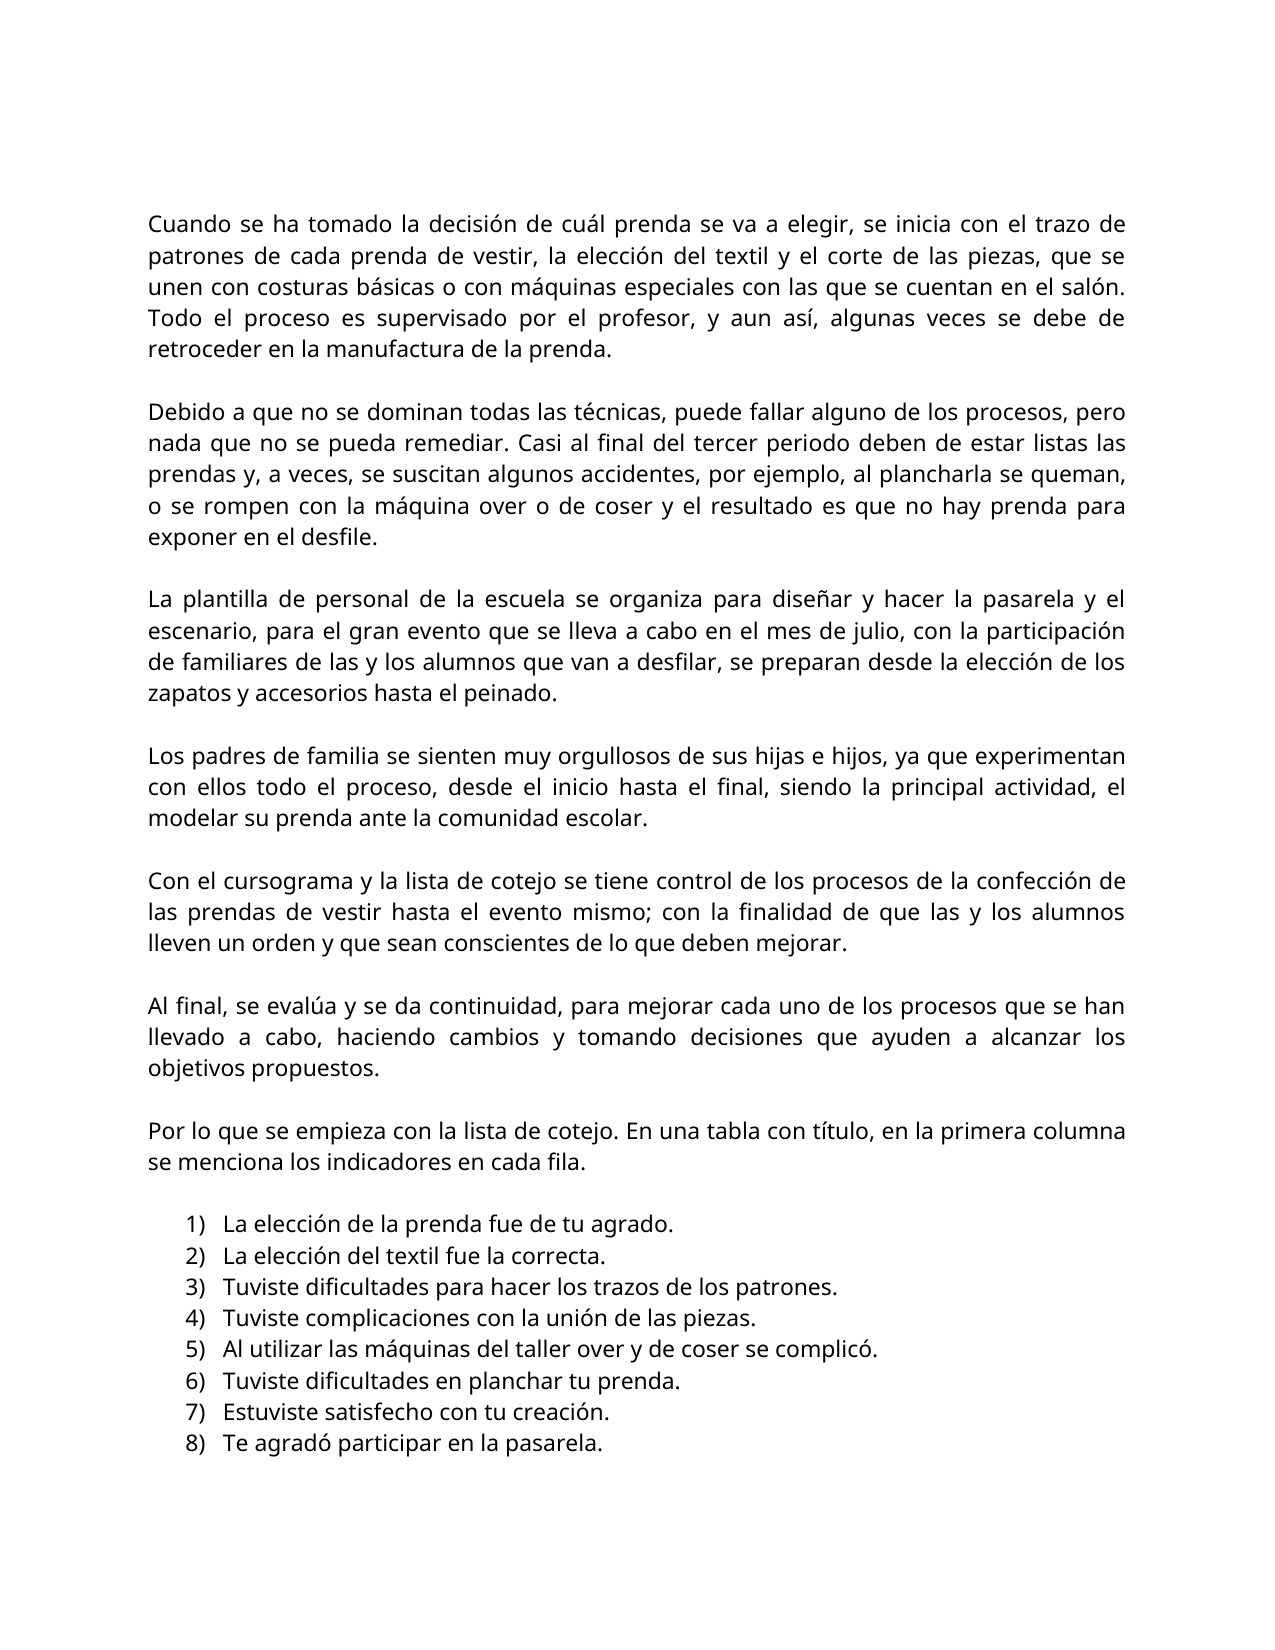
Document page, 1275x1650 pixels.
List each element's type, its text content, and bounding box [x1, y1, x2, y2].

text Los padres de familia se sienten muy orgullosos de sus hijas e hijos, ya que experimentan con ellos todo el proceso, desde el inicio hasta el final, siendo la principal actividad, el modelar su prenda ante la comunidad escolar. [148, 740, 1127, 833]
text Con el cursograma y la lista de cotejo se tiene control de los procesos de la confección de las prendas de vestir hasta el evento mismo; con la finalidad de que las y los alumnos lleven un orden y que sean conscientes de lo que deben mejorar. [148, 865, 1127, 958]
list Tuviste dificultades para hacer los trazos de los patrones. [185, 1271, 1127, 1302]
list Tuviste dificultades en planchar tu prenda. [185, 1365, 1127, 1396]
list La elección del textil fue la correcta. [185, 1240, 1127, 1271]
text Debido a que no se dominan todas las técnicas, puede fallar alguno de los procesos, pero nada que no se pueda remediar. Casi al final del tercer periodo deben de estar listas las prendas y, a veces, se suscitan algunos accidentes, por ejemplo, al plancharla se queman, o se rompen con la máquina over o de coser y el resultado es que no hay prenda para exponer en el desfile. [148, 396, 1127, 552]
list Al utilizar las máquinas del taller over y de coser se complicó. [185, 1333, 1127, 1365]
text Por lo que se empieza con la lista de cotejo. En una tabla con título, en la primera columna se menciona los indicadores en cada fila. [148, 1115, 1127, 1177]
text Al final, se evalúa y se da continuidad, para mejorar cada uno de los procesos que se han llevado a cabo, haciendo cambios y tomando decisiones que ayuden a alcanzar los objetivos propuestos. [148, 990, 1127, 1083]
text La plantilla de personal de la escuela se organiza para diseñar y hacer la pasarela y el escenario, para el gran evento que se lleva a cabo en el mes de julio, con la participación de familiares de las y los alumnos que van a desfilar, se preparan desde la elección de los zapatos y accesorios hasta el peinado. [148, 583, 1127, 708]
list La elección de la prenda fue de tu agrado. [185, 1208, 1127, 1240]
list Te agradó participar en la pasarela. [185, 1427, 1127, 1458]
list Estuviste satisfecho con tu creación. [185, 1396, 1127, 1427]
list Tuviste complicaciones con la unión de las piezas. [185, 1302, 1127, 1333]
text Cuando se ha tomado la decisión de cuál prenda se va a elegir, se inicia con el trazo de patrones de cada prenda de vestir, la elección del textil y el corte de las piezas, que se unen con costuras básicas o con máquinas especiales con las que se cuentan en el salón. Todo el proceso es supervisado por el profesor, y aun así, algunas veces se debe de retroceder en la manufactura de la prenda. [148, 208, 1127, 365]
